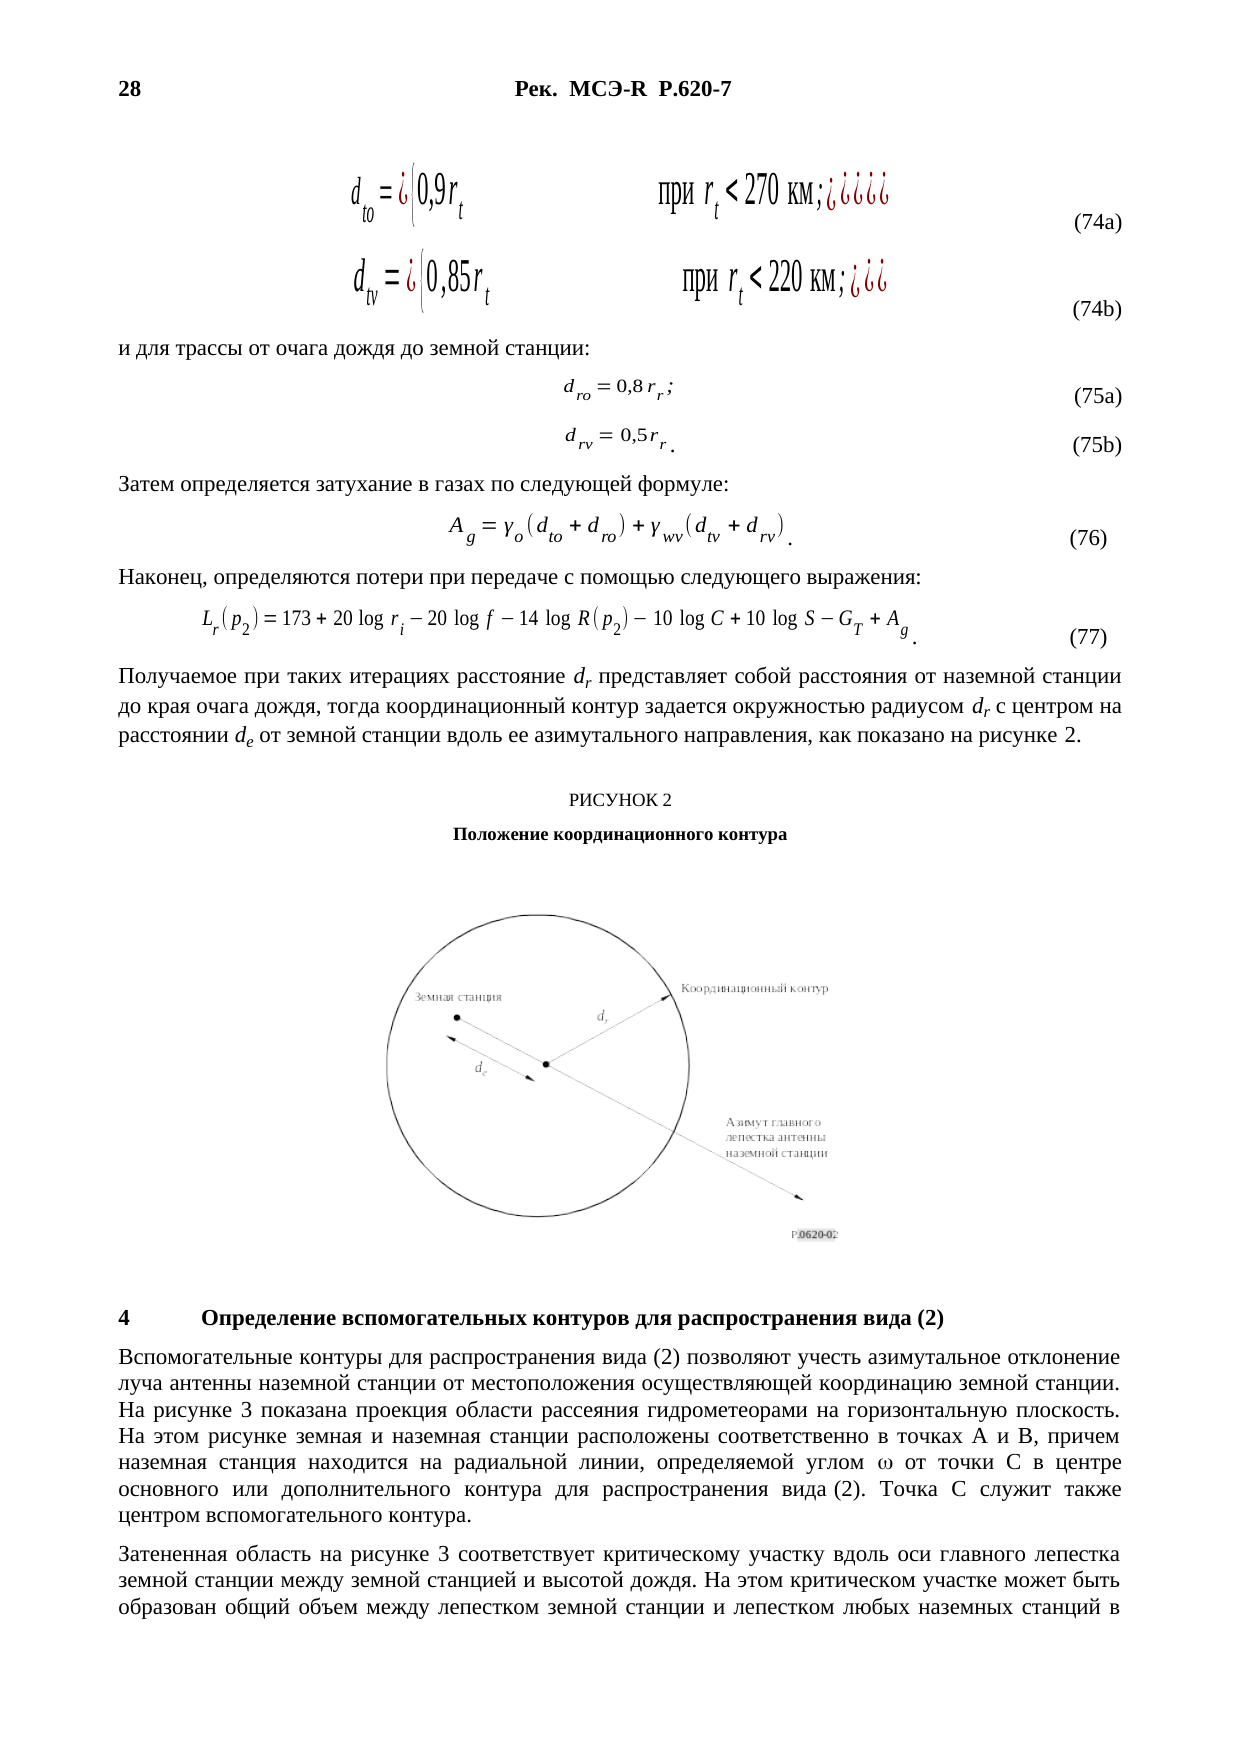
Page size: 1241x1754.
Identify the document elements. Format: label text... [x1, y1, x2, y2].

text и для трассы от очага дождя до земной станции: [118, 333, 1122, 360]
text . (75b) [118, 421, 1122, 458]
text (74b) [118, 247, 1122, 321]
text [118, 1540, 1122, 1619]
text РИСУНОК 2 [118, 789, 1122, 810]
text (75a) [118, 372, 1122, 409]
text Наконец, определяются потери при передаче с помощью следующего выражения: [118, 563, 1122, 589]
subtitle 4 Определение вспомогательных контуров для распространения вида (2) [118, 1304, 1122, 1331]
text . (77) [118, 602, 1122, 650]
text Положение координационного контура [118, 823, 1122, 844]
text Вспомогательные контуры для распространения вида (2) позволяют учесть азимутальное отклонение луча антенны наземной станции от местоположения осуществляющей координацию земной станции. На рисунке 3 показана проекция области рассеяния гидрометеорами на горизонтальную плоскость. На этом рисунке земная и наземная станции расположены соответственно в точках А и В, причем наземная станция находится на радиальной линии, определяемой углом от точки C в центре основного или дополнительного контура для распространения вида (2). Точка С служит также центром вспомогательного контура. [118, 1343, 1122, 1527]
text . (76) [118, 509, 1122, 551]
text Затем определяется затухание в газах по следующей формуле: [118, 470, 1122, 496]
text (74a) [118, 160, 1122, 234]
text Получаемое при таких итерациях расстояние dr представляет собой расстояния от наземной станции до края очага дождя, тогда координационный контур задается окружностью радиусом dr с центром на расстоянии de от земной станции вдоль ее азимутального направления, как показано на рисунке 2. [118, 662, 1122, 751]
